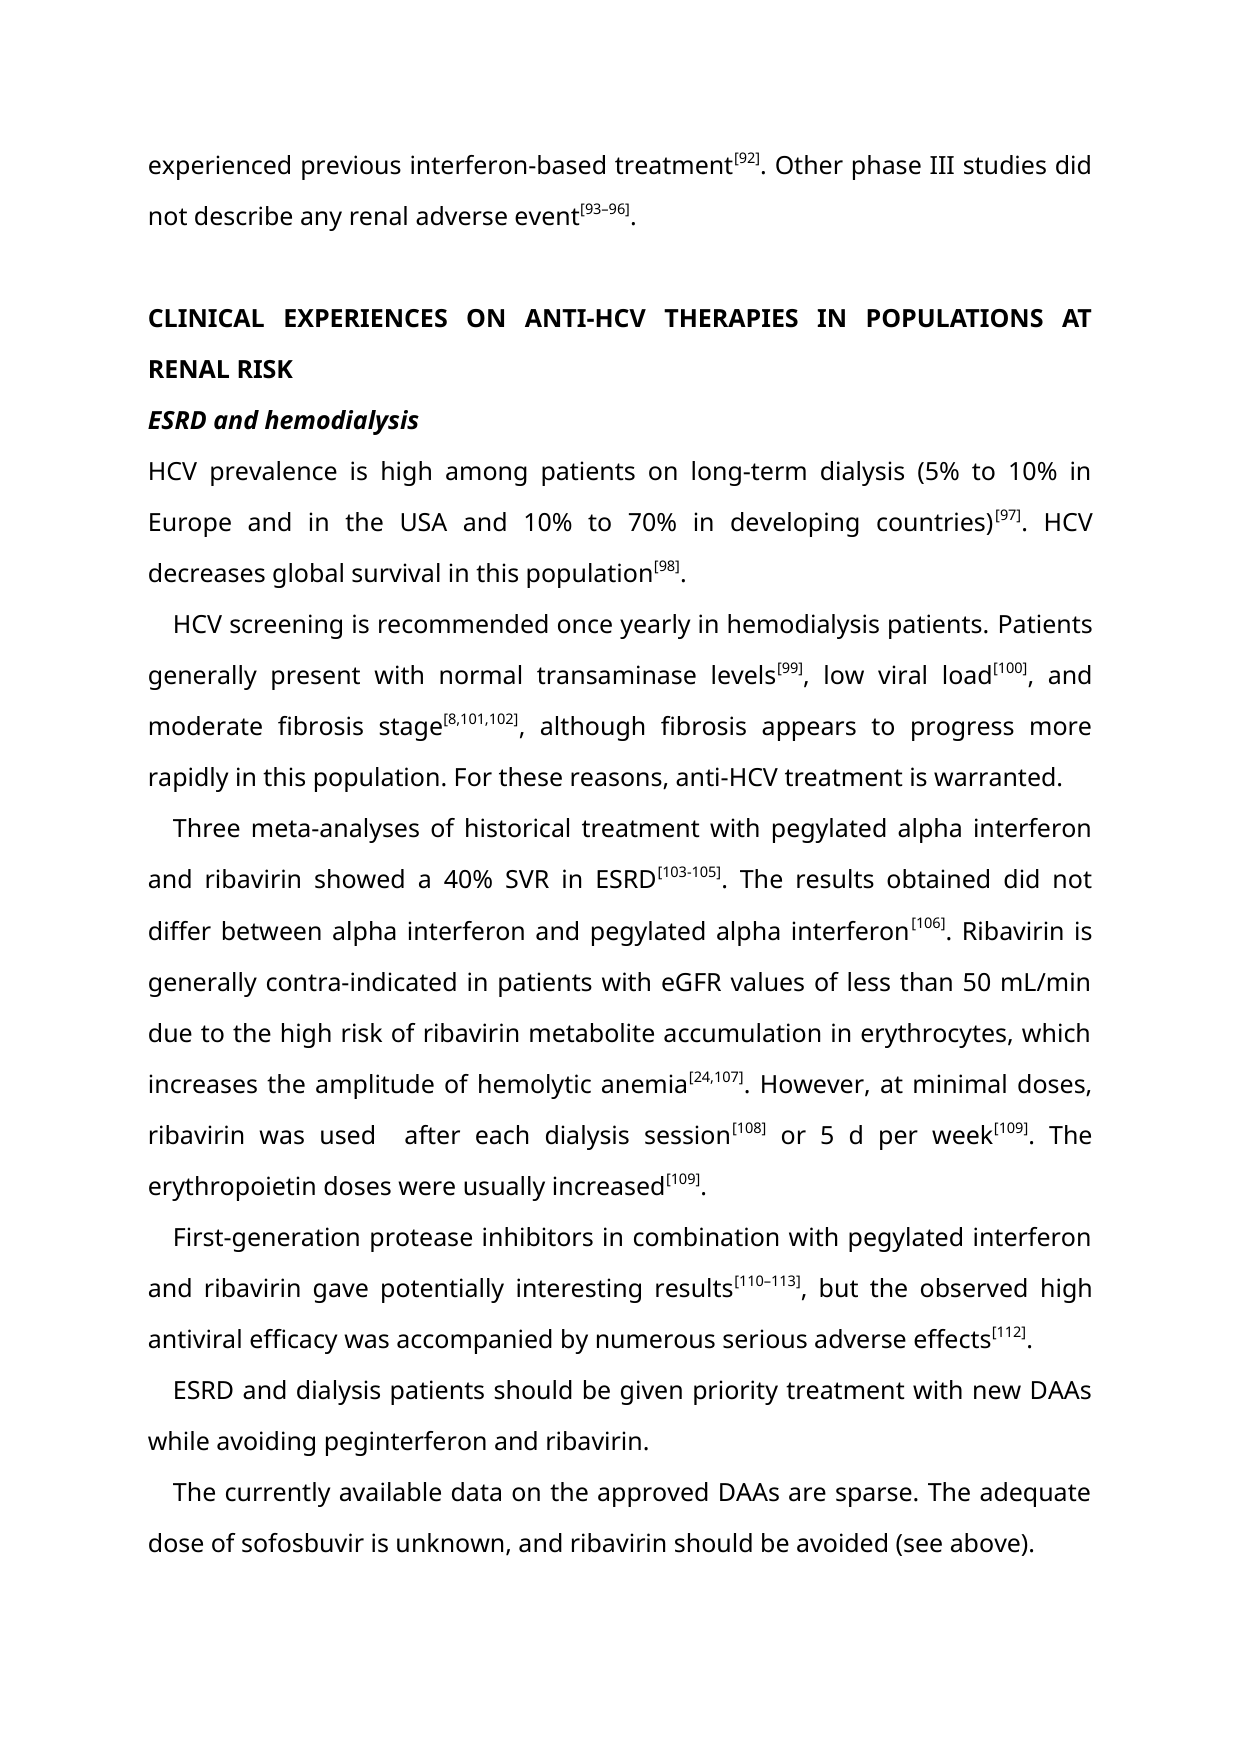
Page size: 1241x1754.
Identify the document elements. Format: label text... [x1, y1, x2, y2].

text First-generation protease inhibitors in combination with pegylated interferon and ribavirin gave potentially interesting results[110–113], but the observed high antiviral efﬁcacy was accompanied by numerous serious adverse effects[112]. [148, 1219, 1093, 1356]
text The currently available data on the approved DAAs are sparse. The adequate dose of sofosbuvir is unknown, and ribavirin should be avoided (see above). [148, 1475, 1093, 1560]
text Three meta-analyses of historical treatment with pegylated alpha interferon and ribavirin showed a 40% SVR in ESRD[103-105]. The results obtained did not differ between alpha interferon and pegylated alpha interferon[106]. Ribavirin is generally contra-indicated in patients with eGFR values of less than 50 mL/min due to the high risk of ribavirin metabolite accumulation in erythrocytes, which increases the amplitude of hemolytic anemia[24,107]. However, at minimal doses, ribavirin was used after each dialysis session[108] or 5 d per week[109]. The erythropoietin doses were usually increased[109]. [148, 811, 1093, 1202]
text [148, 148, 1093, 233]
title ESRD and hemodialysis [148, 403, 1093, 437]
text ESRD and dialysis patients should be given priority treatment with new DAAs while avoiding peginterferon and ribavirin. [148, 1373, 1093, 1458]
text HCV screening is recommended once yearly in hemodialysis patients. Patients generally present with normal transaminase levels[99], low viral load[100], and moderate fibrosis stage[8,101,102], although fibrosis appears to progress more rapidly in this population. For these reasons, anti-HCV treatment is warranted. [148, 607, 1093, 794]
title Clinical experiences ON anti-HCV therapies in populations at renal risk [148, 301, 1093, 386]
text HCV prevalence is high among patients on long-term dialysis (5% to 10% in Europe and in the USA and 10% to 70% in developing countries)[97]. HCV decreases global survival in this population[98]. [148, 454, 1093, 590]
